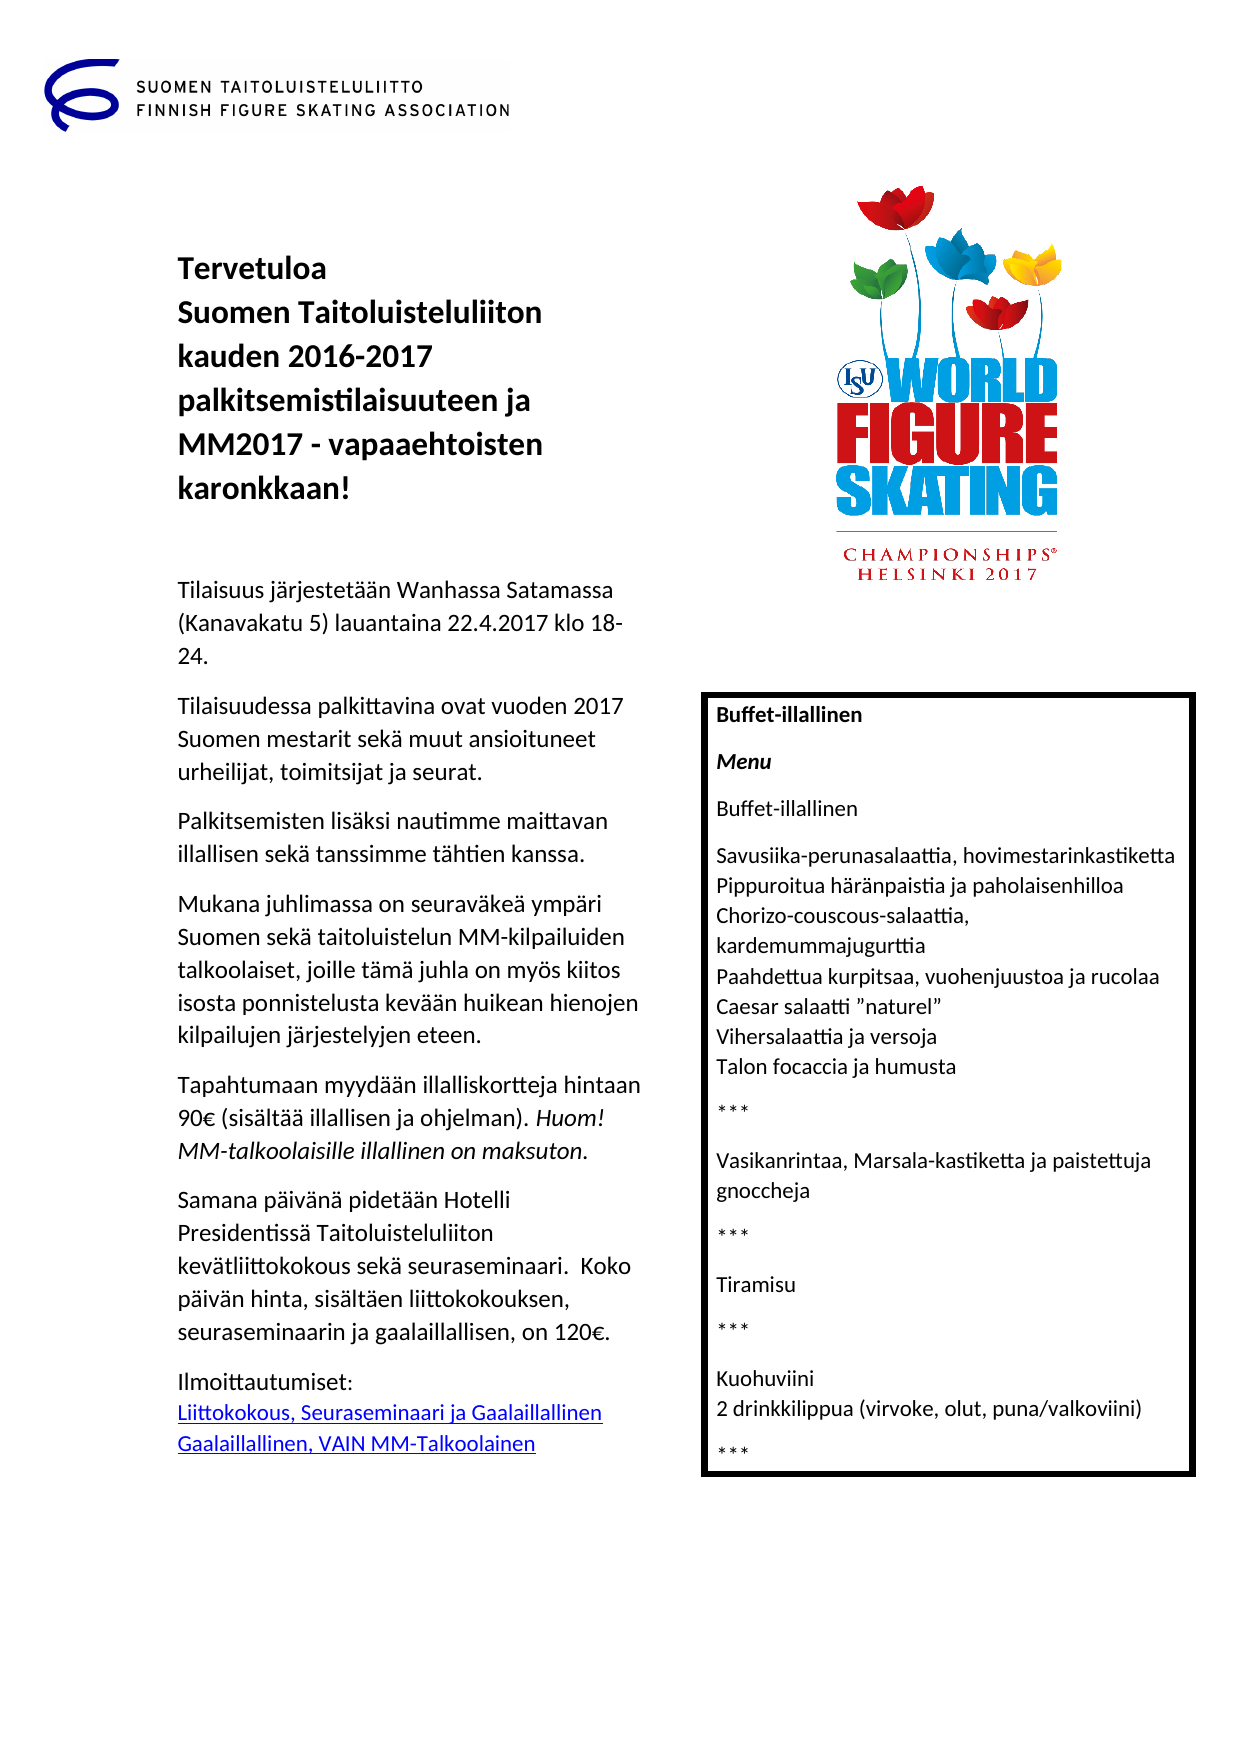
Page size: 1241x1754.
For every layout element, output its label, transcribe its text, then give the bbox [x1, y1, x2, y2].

text Samana päivänä pidetään Hotelli Presidentissä Taitoluisteluliiton kevätliittokokous sekä seuraseminaari. Koko päivän hinta, sisältäen liittokokouksen, seuraseminaarin ja gaalaillallisen, on 120€. [177, 1184, 642, 1347]
text Kuohuviini 2 drinkkilippua (virvoke, olut, puna/valkoviini) [708, 1356, 1189, 1422]
text *** [708, 1309, 1189, 1345]
text Tilaisuus järjestetään Wanhassa Satamassa (Kanavakatu 5) lauantaina 22.4.2017 klo 18-24. [177, 574, 642, 671]
picture [836, 486, 849, 496]
text Tervetuloa Suomen Taitoluisteluliiton kauden 2016-2017 palkitsemistilaisuuteen ja MM2017 - vapaaehtoisten karonkkaan! [177, 247, 642, 508]
text Vasikanrintaa, Marsala-kastiketta ja paistettuja gnoccheja [708, 1138, 1189, 1204]
text *** [708, 1215, 1189, 1251]
picture [836, 186, 1062, 580]
text Menu [708, 739, 1189, 775]
text Buffet-illallinen [708, 786, 1189, 822]
text Tiramisu [708, 1262, 1189, 1298]
text Tapahtumaan myydään illalliskortteja hintaan 90€ (sisältää illallisen ja ohjelman). Huom! MM-talkoolaisille illallinen on maksuton. [177, 1069, 642, 1166]
text *** [708, 1433, 1189, 1471]
text Mukana juhlimassa on seuraväkeä ympäri Suomen sekä taitoluistelun MM-kilpailuiden talkoolaiset, joille tämä juhla on myös kiitos isosta ponnistelusta kevään huikean hienojen kilpailujen järjestelyjen eteen. [177, 888, 642, 1050]
text Ilmoittautumiset: Liittokokous, Seuraseminaari ja Gaalaillallinen Gaalaillallinen, VAIN MM-Talkoolainen [177, 1366, 642, 1457]
picture [938, 477, 944, 508]
text *** [708, 1091, 1189, 1127]
text Tilaisuudessa palkittavina ovat vuoden 2017 Suomen mestarit sekä muut ansioituneet urheilijat, toimitsijat ja seurat. [177, 690, 642, 786]
text Palkitsemisten lisäksi nautimme maittavan illallisen sekä tanssimme tähtien kanssa. [177, 805, 642, 869]
text Buffet-illallinen [708, 698, 1189, 728]
picture [44, 59, 509, 132]
text Savusiika-perunasalaattia, hovimestarinkastiketta Pippuroitua häränpaistia ja paholaisenhilloa Chorizo-couscous-salaattia, kardemummajugurttia Paahdettua kurpitsaa, vuohenjuustoa ja rucolaa Caesar salaatti ”naturel” Vihersalaattia ja versoja Talon focaccia ja humusta [708, 833, 1189, 1080]
